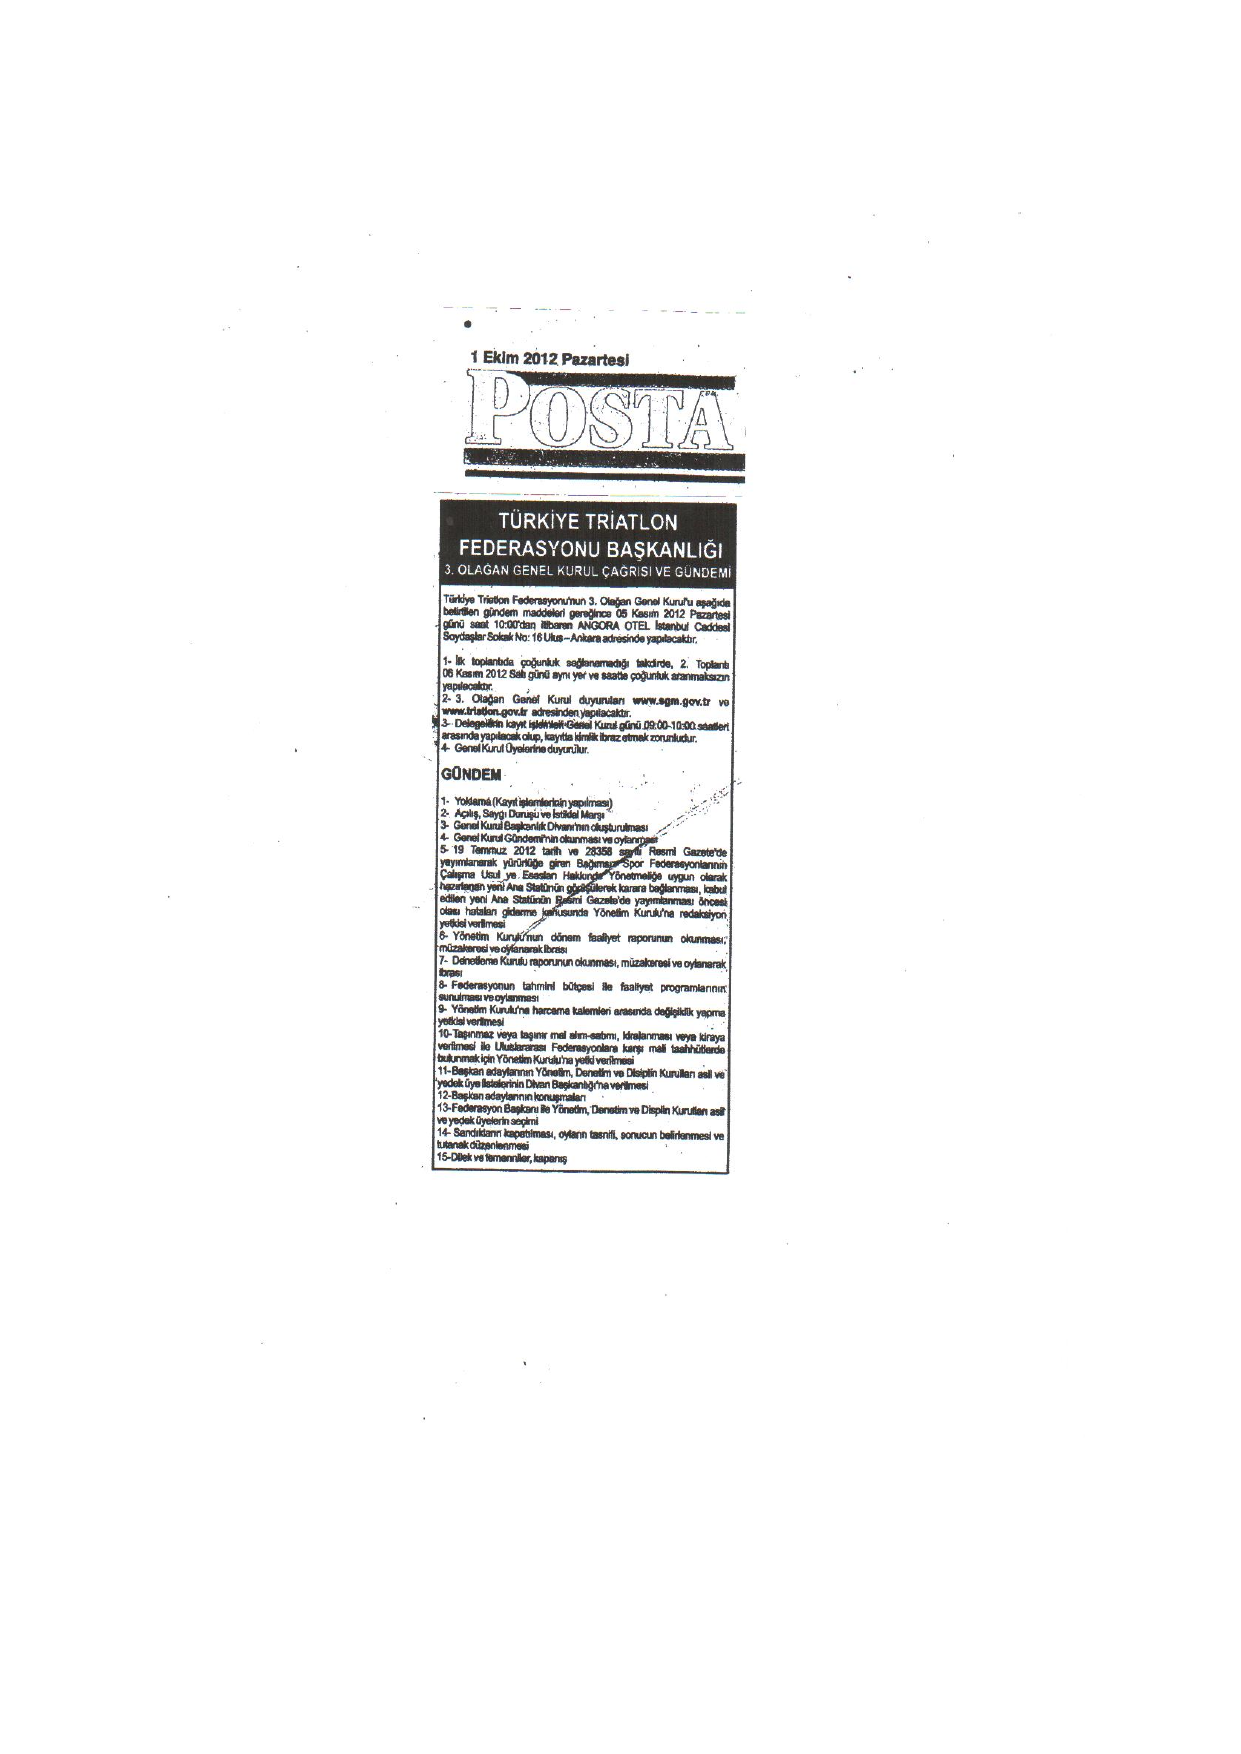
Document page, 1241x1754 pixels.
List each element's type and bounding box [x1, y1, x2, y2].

picture [147, 147, 1093, 1607]
